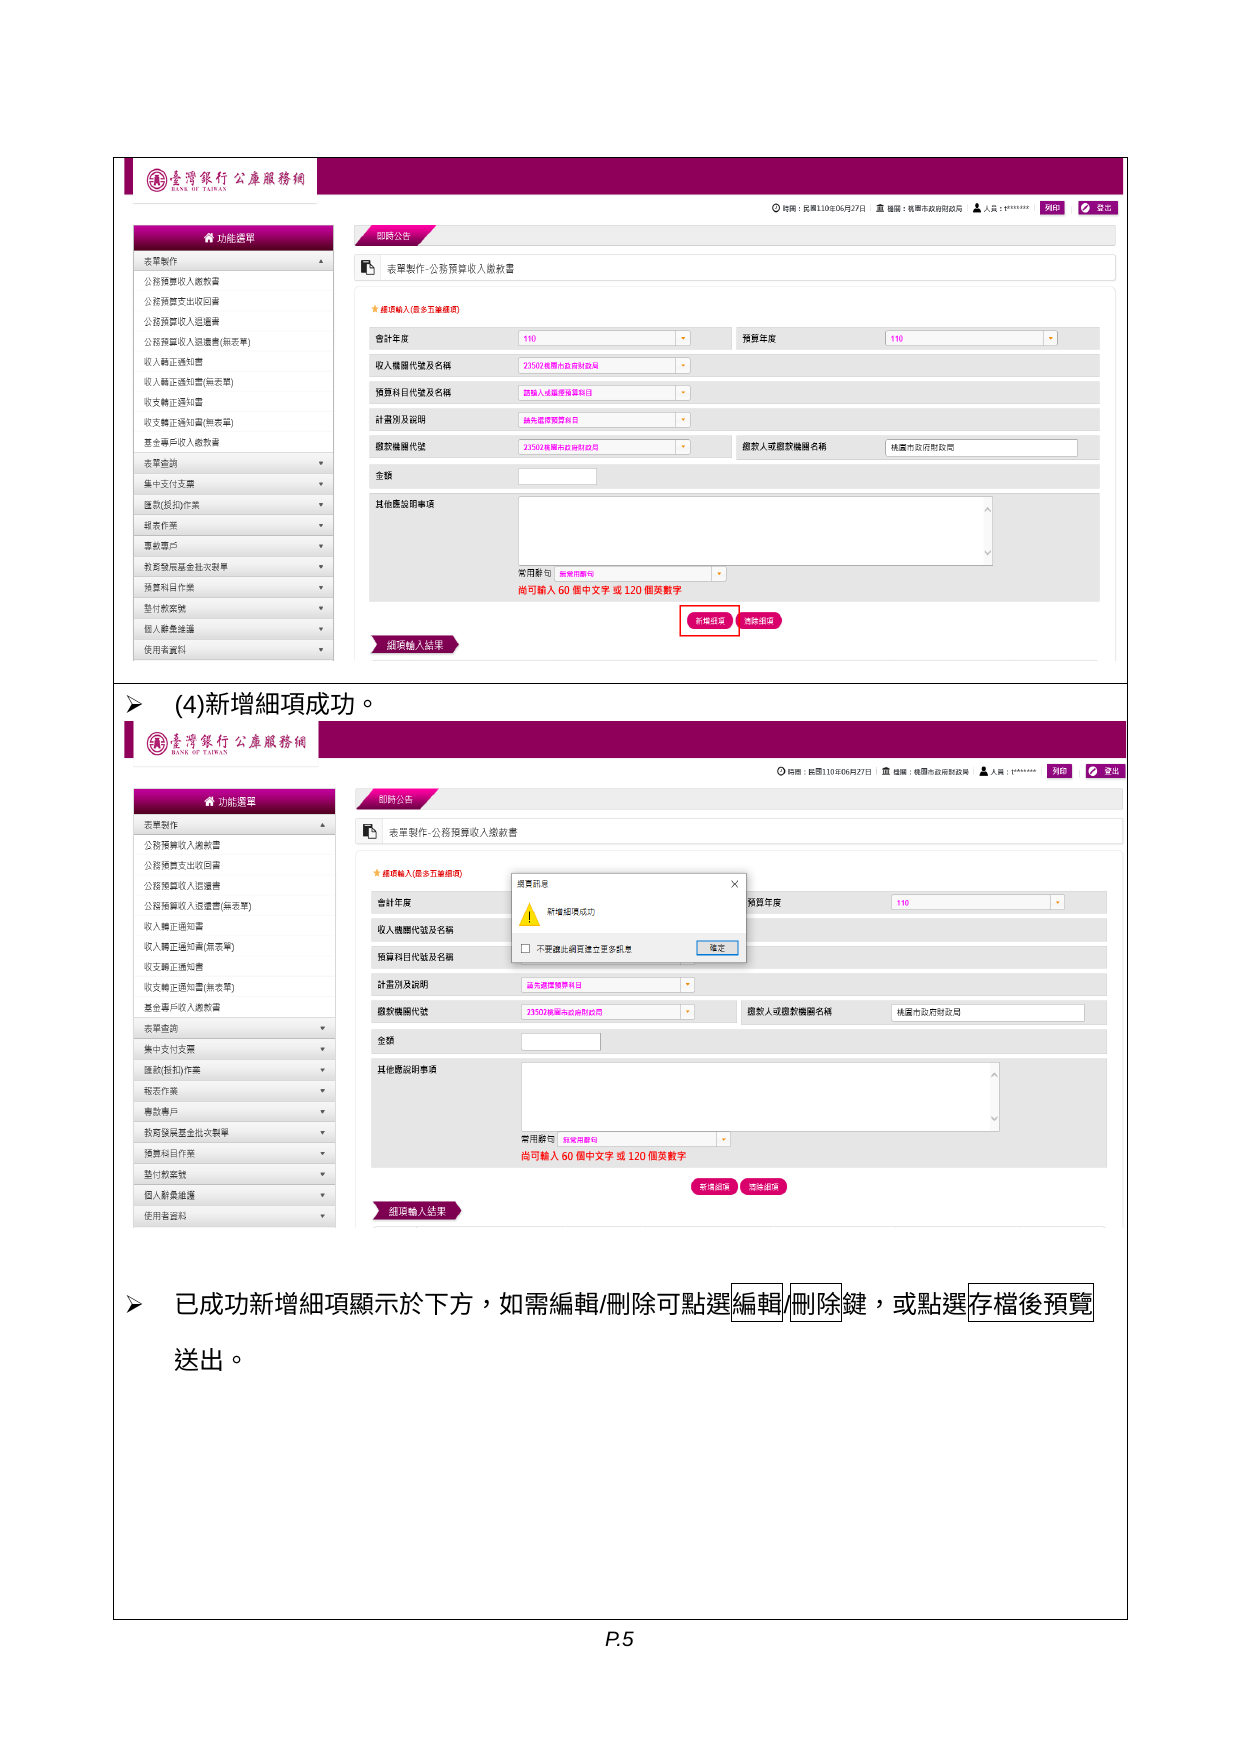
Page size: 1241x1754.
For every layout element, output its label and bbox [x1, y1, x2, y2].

table_cell [114, 684, 1127, 1618]
picture [124, 158, 1124, 661]
table_cell [114, 158, 1127, 683]
picture [124, 721, 1127, 1228]
